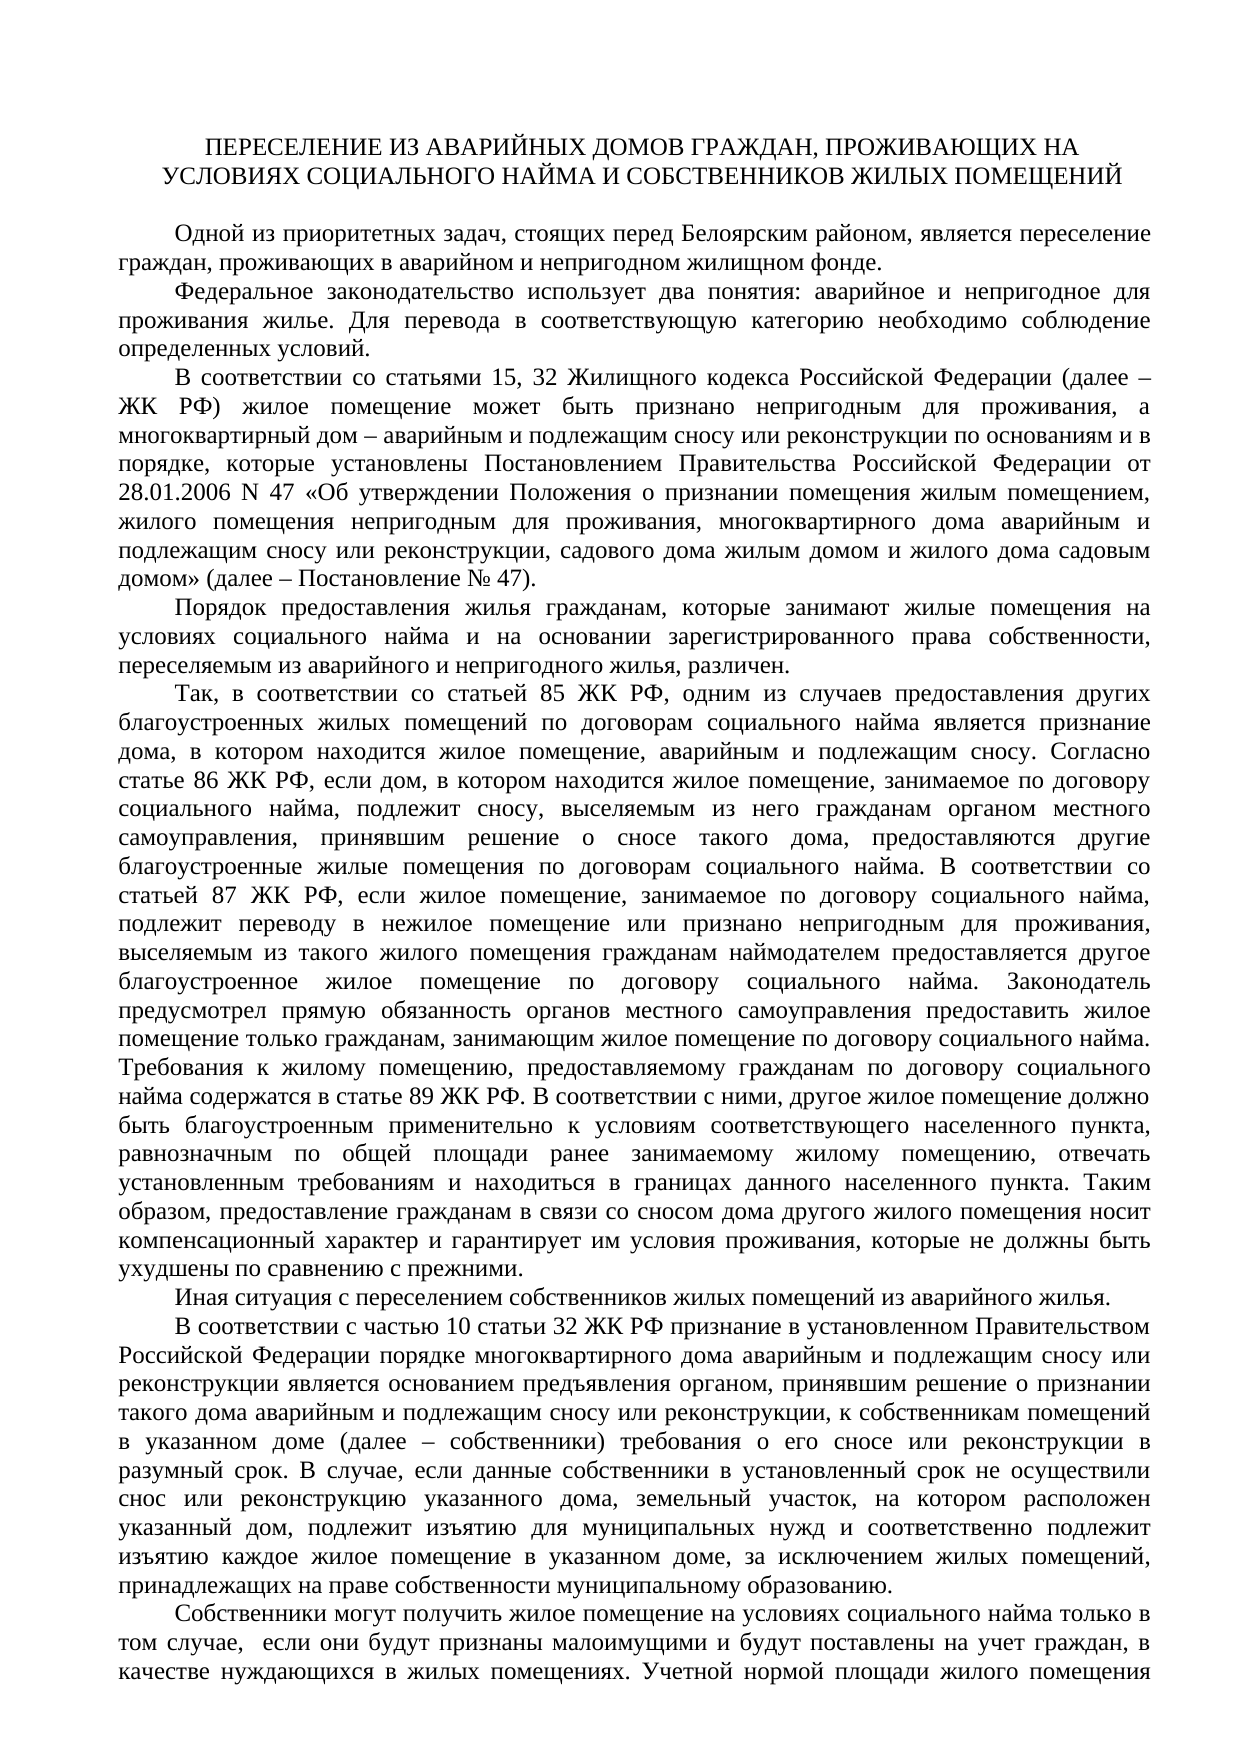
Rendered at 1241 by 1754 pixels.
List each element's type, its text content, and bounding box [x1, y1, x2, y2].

text Так, в соответствии со статьей 85 ЖК РФ, одним из случаев предоставления других благоустроенных жилых помещений по договорам социального найма является признание дома, в котором находится жилое помещение, аварийным и подлежащим сносу. Согласно статье 86 ЖК РФ, если дом, в котором находится жилое помещение, занимаемое по договору социального найма, подлежит сносу, выселяемым из него гражданам органом местного самоуправления, принявшим решение о сносе такого дома, предоставляются другие благоустроенные жилые помещения по договорам социального найма. В соответствии со статьей 87 ЖК РФ, если жилое помещение, занимаемое по договору социального найма, подлежит переводу в нежилое помещение или признано непригодным для проживания, выселяемым из такого жилого помещения гражданам наймодателем предоставляется другое благоустроенное жилое помещение по договору социального найма. Законодатель предусмотрел прямую обязанность органов местного самоуправления предоставить жилое помещение только гражданам, занимающим жилое помещение по договору социального найма. Требования к жилому помещению, предоставляемому гражданам по договору социального найма содержатся в статье 89 ЖК РФ. В соответствии с ними, другое жилое помещение должно быть благоустроенным применительно к условиям соответствующего населенного пункта, равнозначным по общей площади ранее занимаемому жилому помещению, отвечать установленным требованиям и находиться в границах данного населенного пункта. Таким образом, предоставление гражданам в связи со сносом дома другого жилого помещения носит компенсационный характер и гарантирует им условия проживания, которые не должны быть ухудшены по сравнению с прежними. [118, 678, 1152, 1282]
text ПЕРЕСЕЛЕНИЕ ИЗ АВАРИЙНЫХ ДОМОВ ГРАЖДАН, ПРОЖИВАЮЩИХ НА УСЛОВИЯХ СОЦИАЛЬНОГО НАЙМА И СОБСТВЕННИКОВ ЖИЛЫХ ПОМЕЩЕНИЙ [133, 132, 1152, 190]
text Порядок предоставления жилья гражданам, которые занимают жилые помещения на условиях социального найма и на основании зарегистрированного права собственности, переселяемым из аварийного и непригодного жилья, различен. [118, 592, 1152, 678]
text Федеральное законодательство использует два понятия: аварийное и непригодное для проживания жилье. Для перевода в соответствующую категорию необходимо соблюдение определенных условий. [118, 276, 1152, 362]
text В соответствии с частью 10 статьи 32 ЖК РФ признание в установленном Правительством Российской Федерации порядке многоквартирного дома аварийным и подлежащим сносу или реконструкции является основанием предъявления органом, принявшим решение о признании такого дома аварийным и подлежащим сносу или реконструкции, к собственникам помещений в указанном доме (далее – собственники) требования о его сносе или реконструкции в разумный срок. В случае, если данные собственники в установленный срок не осуществили снос или реконструкцию указанного дома, земельный участок, на котором расположен указанный дом, подлежит изъятию для муниципальных нужд и соответственно подлежит изъятию каждое жилое помещение в указанном доме, за исключением жилых помещений, принадлежащих на праве собственности муниципальному образованию. [118, 1311, 1152, 1598]
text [118, 1598, 1152, 1685]
text Одной из приоритетных задач, стоящих перед Белоярским районом, является переселение граждан, проживающих в аварийном и непригодном жилищном фонде. [118, 218, 1152, 276]
text В соответствии со статьями 15, 32 Жилищного кодекса Российской Федерации (далее – ЖК РФ) жилое помещение может быть признано непригодным для проживания, а многоквартирный дом – аварийным и подлежащим сносу или реконструкции по основаниям и в порядке, которые установлены Постановлением Правительства Российской Федерации от 28.01.2006 N 47 «Об утверждении Положения о признании помещения жилым помещением, жилого помещения непригодным для проживания, многоквартирного дома аварийным и подлежащим сносу или реконструкции, садового дома жилым домом и жилого дома садовым домом» (далее – Постановление № 47). [118, 362, 1152, 592]
text Иная ситуация с переселением собственников жилых помещений из аварийного жилья. [118, 1282, 1152, 1311]
